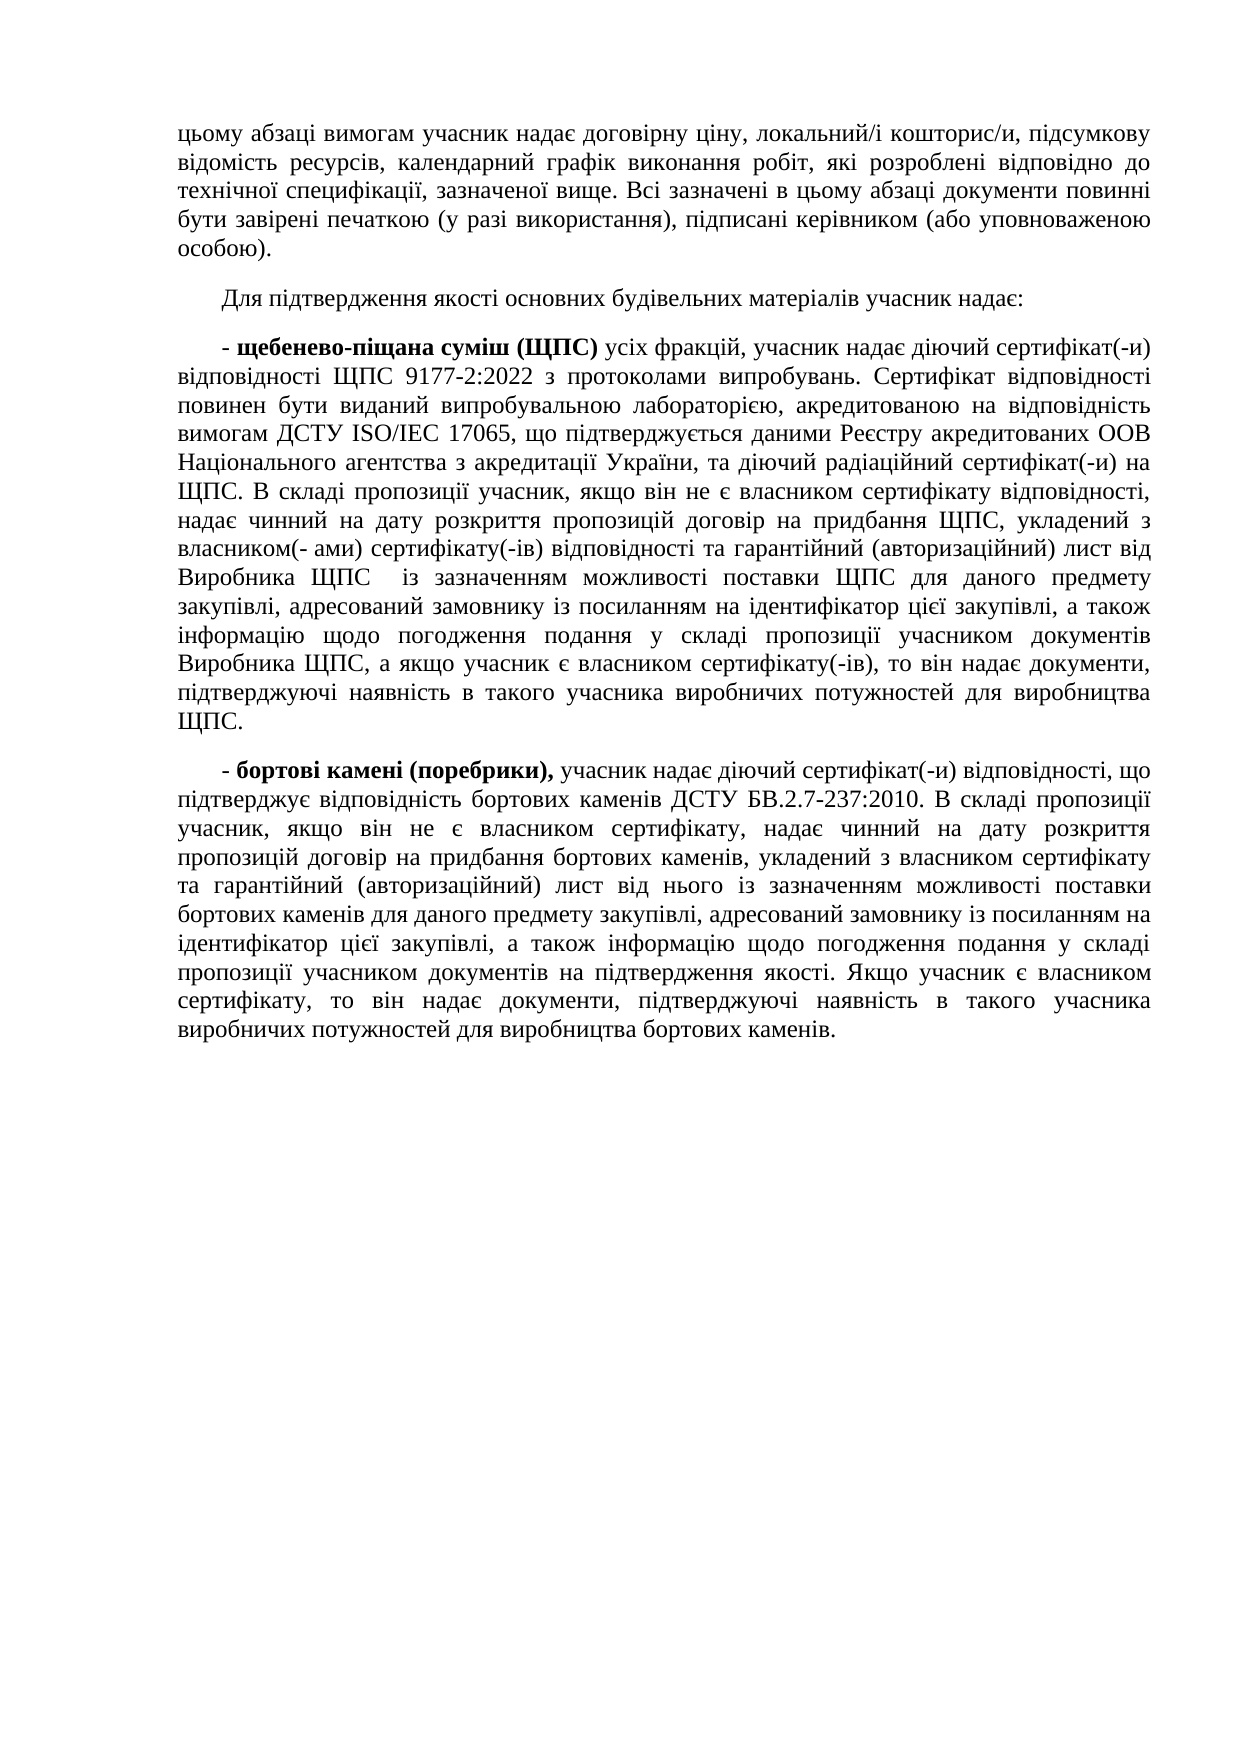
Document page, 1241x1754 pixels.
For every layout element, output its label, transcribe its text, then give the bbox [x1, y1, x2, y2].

text Для підтвердження якості основних будівельних матеріалів учасник надає: [177, 283, 1152, 311]
text - щебенево-піщана суміш (ЩПС) усіх фракцій, учасник надає діючий сертифікат(-и) відповідності ЩПС 9177-2:2022 з протоколами випробувань. Сертифікат відповідності повинен бути виданий випробувальною лабораторією, акредитованою на відповідність вимогам ДСТУ ISO/IEC 17065, що підтверджується даними Реєстру акредитованих ООВ Національного агентства з акредитації України, та діючий радіаційний сертифікат(-и) на ЩПС. В складі пропозиції учасник, якщо він не є власником сертифікату відповідності, надає чинний на дату розкриття пропозицій договір на придбання ЩПС, укладений з власником(- ами) сертифікату(-ів) відповідності та гарантійний (авторизаційний) лист від Виробника ЩПС із зазначенням можливості поставки ЩПС для даного предмету закупівлі, адресований замовнику із посиланням на ідентифікатор цієї закупівлі, а також інформацію щодо погодження подання у складі пропозиції учасником документів Виробника ЩПС, а якщо учасник є власником сертифікату(-ів), то він надає документи, підтверджуючі наявність в такого учасника виробничих потужностей для виробництва ЩПС. [177, 332, 1152, 735]
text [177, 118, 1152, 262]
text - бортові камені (поребрики), учасник надає діючий сертифікат(-и) відповідності, що підтверджує відповідність бортових каменів ДСТУ БВ.2.7-237:2010. В складі пропозиції учасник, якщо він не є власником сертифікату, надає чинний на дату розкриття пропозицій договір на придбання бортових каменів, укладений з власником сертифікату та гарантійний (авторизаційний) лист від нього із зазначенням можливості поставки бортових каменів для даного предмету закупівлі, адресований замовнику із посиланням на ідентифікатор цієї закупівлі, а також інформацію щодо погодження подання у складі пропозиції учасником документів на підтвердження якості. Якщо учасник є власником сертифікату, то він надає документи, підтверджуючі наявність в такого учасника виробничих потужностей для виробництва бортових каменів. [177, 756, 1152, 1043]
